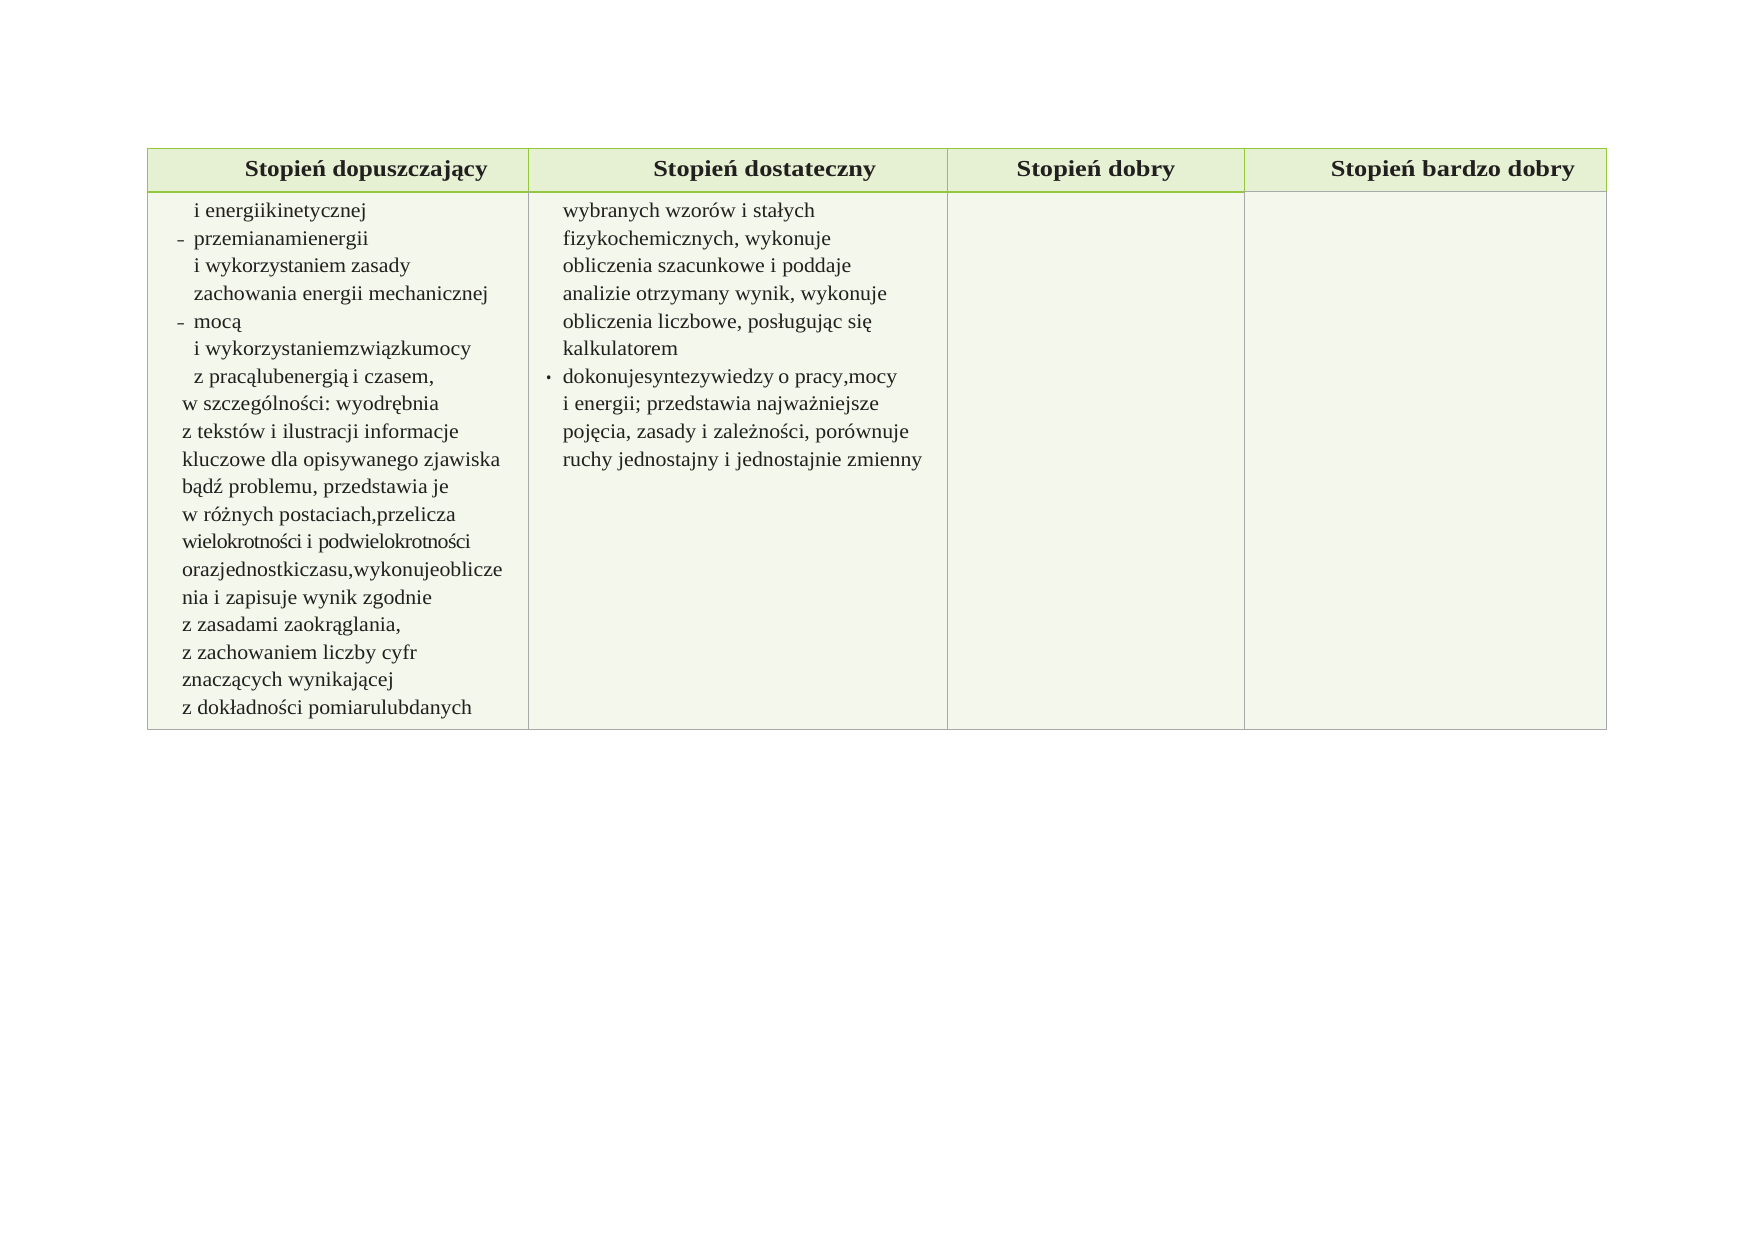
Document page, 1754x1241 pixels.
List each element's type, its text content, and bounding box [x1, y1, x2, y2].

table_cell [1245, 192, 1606, 729]
table_header Stopień dopuszczający [148, 149, 528, 191]
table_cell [148, 193, 528, 729]
table_header Stopień dobry [948, 149, 1244, 191]
table_header Stopień dostateczny [529, 149, 947, 191]
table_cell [529, 193, 947, 729]
table_header Stopień bardzo dobry [1245, 149, 1606, 191]
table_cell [948, 193, 1244, 729]
